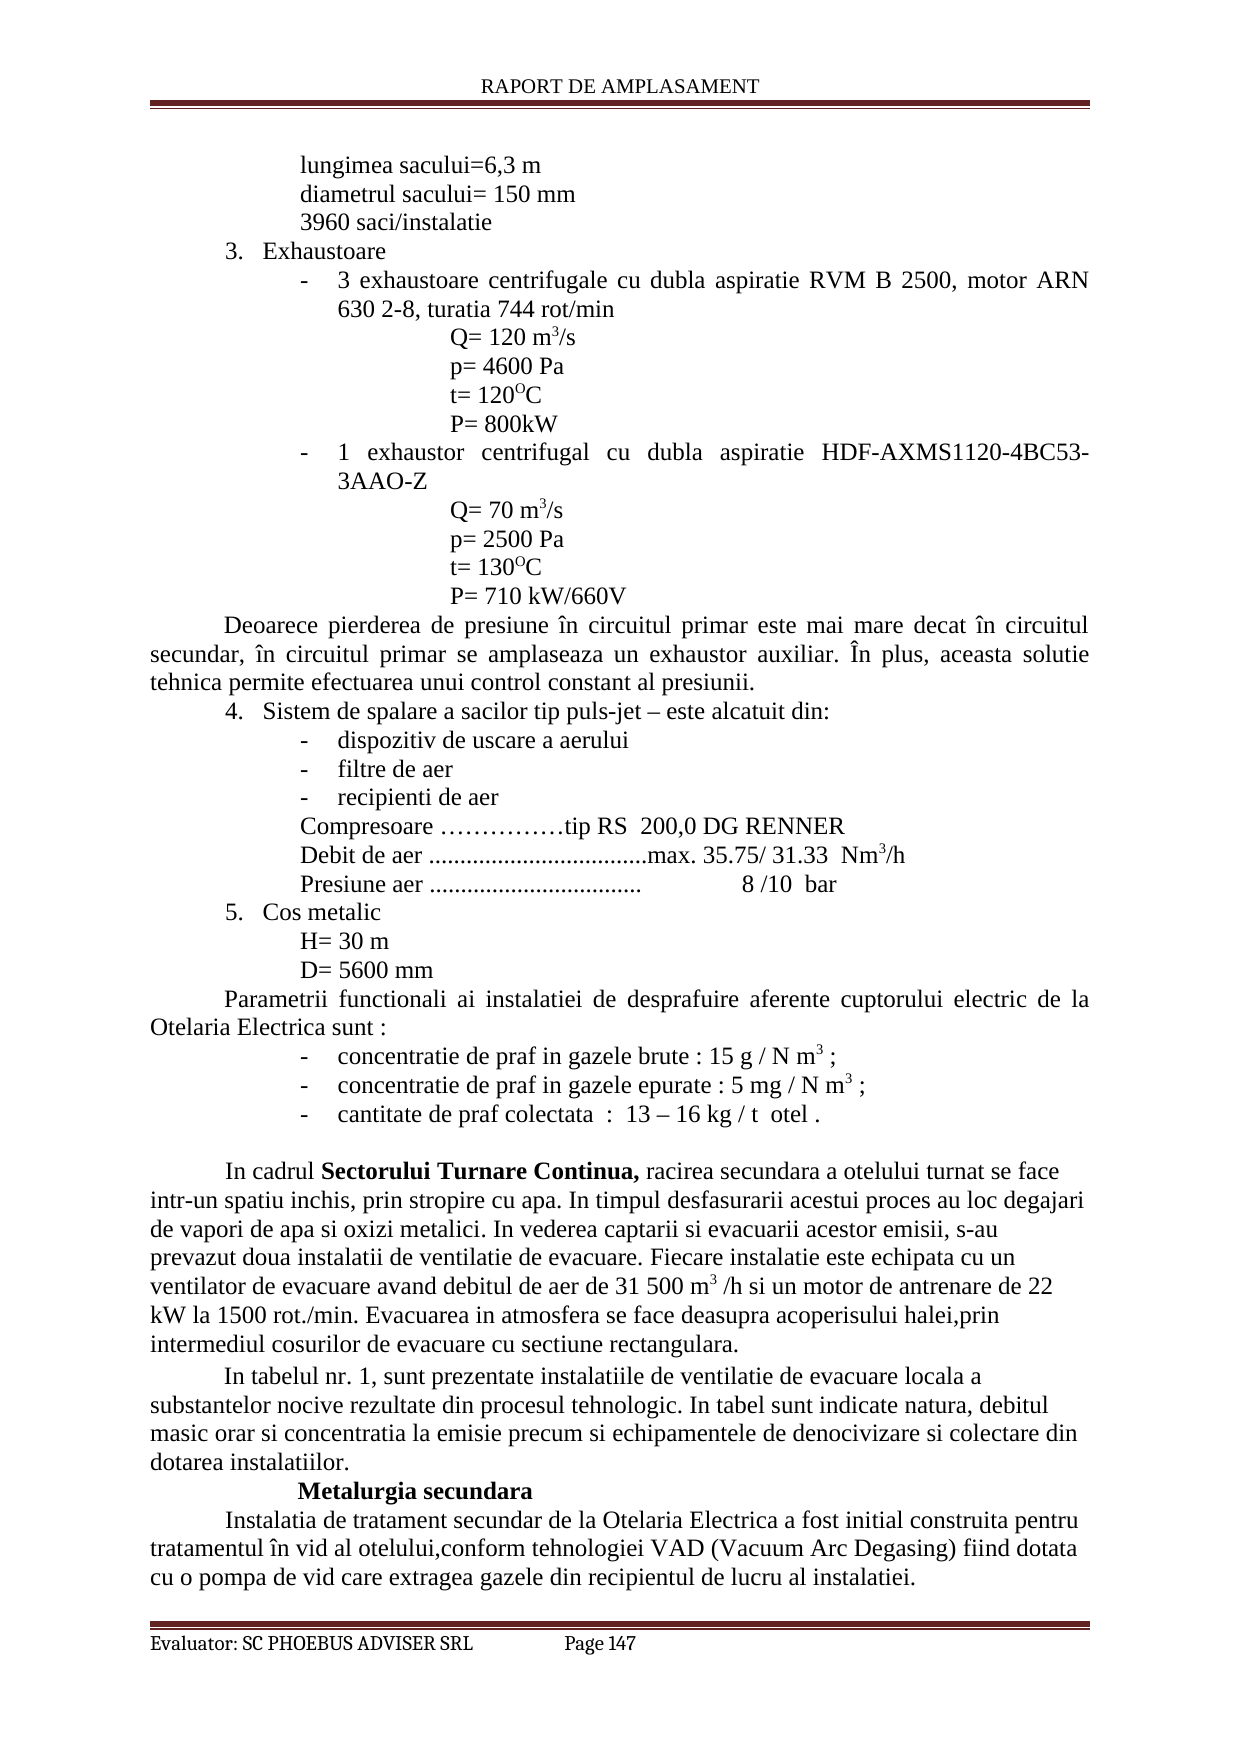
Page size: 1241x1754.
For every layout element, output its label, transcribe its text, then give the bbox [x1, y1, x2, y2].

title D= 5600 mm [300, 955, 1090, 984]
title Exhaustoare [225, 236, 1090, 265]
title recipienti de aer [300, 782, 1090, 811]
title p= 2500 Pa [450, 524, 1090, 552]
title 3 exhaustoare centrifugale cu dubla aspiratie RVM B 2500, motor ARN 630 2-8, turatia 744 rot/min [300, 265, 1090, 322]
text Instalatia de tratament secundar de la Otelaria Electrica a fost initial construita pentru tratamentul în vid al otelului,conform tehnologiei VAD (Vacuum Arc Degasing) fiind dotata cu o pompa de vid care extragea gazele din recipientul de lucru al instalatiei. [150, 1505, 1090, 1591]
title Presiune aer .................................. 8 /10 bar [300, 869, 1090, 897]
title t= 130OC [450, 552, 1090, 581]
title Debit de aer ...................................max. 35.75/ 31.33 Nm3/h [300, 840, 1090, 869]
title dispozitiv de uscare a aerului [300, 725, 1090, 754]
title Q= 70 m3/s [450, 495, 1090, 524]
title filtre de aer [300, 754, 1090, 782]
text In cadrul Sectorului Turnare Continua, racirea secundara a otelului turnat se face intr-un spatiu inchis, prin stropire cu apa. In timpul desfasurarii acestui proces au loc degajari de vapori de apa si oxizi metalici. In vederea captarii si evacuarii acestor emisii, s-au prevazut doua instalatii de ventilatie de evacuare. Fiecare instalatie este echipata cu un ventilator de evacuare avand debitul de aer de 31 500 m3 /h si un motor de antrenare de 22 kW la 1500 rot./min. Evacuarea in atmosfera se face deasupra acoperisului halei,prin intermediul cosurilor de evacuare cu sectiune rectangulara. [150, 1156, 1090, 1357]
title 1 exhaustor centrifugal cu dubla aspiratie HDF-AXMS1120-4BC53-3AAO-Z [300, 437, 1090, 495]
title Compresoare ……………tip RS 200,0 DG RENNER [300, 811, 1090, 840]
title P= 710 kW/660V [450, 581, 1090, 610]
title Deoarece pierderea de presiune în circuitul primar este mai mare decat în circuitul secundar, în circuitul primar se amplaseaza un exhaustor auxiliar. În plus, aceasta solutie tehnica permite efectuarea unui control constant al presiunii. [150, 610, 1090, 696]
title H= 30 m [300, 926, 1090, 955]
title diametrul sacului= 150 mm [300, 179, 1090, 207]
title P= 800kW [450, 409, 1090, 437]
title Sistem de spalare a sacilor tip puls-jet – este alcatuit din: [225, 696, 1090, 725]
title p= 4600 Pa [450, 351, 1090, 380]
text In tabelul nr. 1, sunt prezentate instalatiile de ventilatie de evacuare locala a substantelor nocive rezultate din procesul tehnologic. In tabel sunt indicate natura, debitul masic orar si concentratia la emisie precum si echipamentele de denocivizare si colectare din dotarea instalatiilor. [150, 1361, 1090, 1476]
title t= 120OC [450, 380, 1090, 409]
title Q= 120 m3/s [450, 322, 1090, 351]
title cantitate de praf colectata : 13 – 16 kg / t otel . [300, 1099, 1090, 1127]
title Parametrii functionali ai instalatiei de desprafuire aferente cuptorului electric de la Otelaria Electrica sunt : [150, 984, 1090, 1041]
title concentratie de praf in gazele brute : 15 g / N m3 ; [300, 1041, 1090, 1070]
title concentratie de praf in gazele epurate : 5 mg / N m3 ; [300, 1070, 1090, 1099]
text Metalurgia secundara [150, 1476, 1090, 1505]
title lungimea sacului=6,3 m [300, 150, 1090, 179]
title 3960 saci/instalatie [300, 207, 1090, 236]
title Cos metalic [225, 897, 1090, 926]
